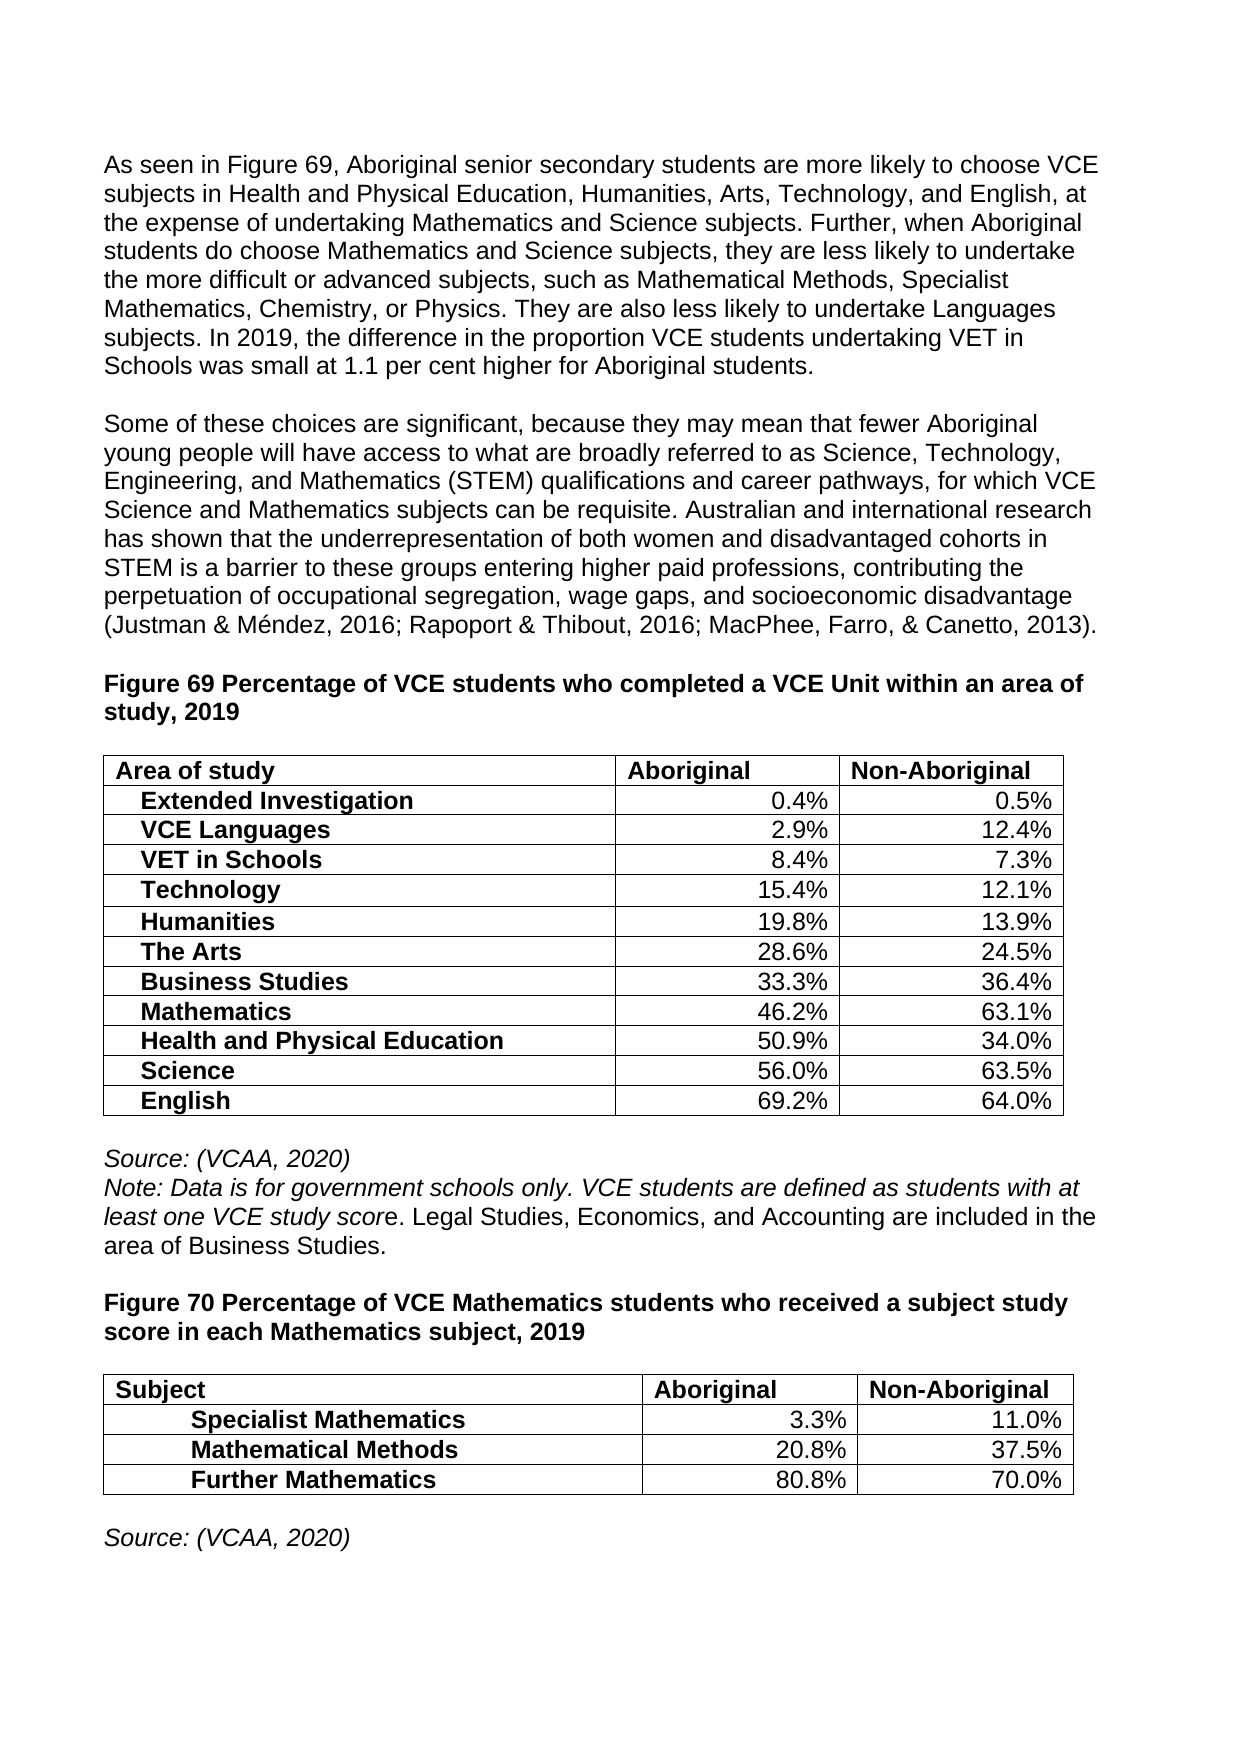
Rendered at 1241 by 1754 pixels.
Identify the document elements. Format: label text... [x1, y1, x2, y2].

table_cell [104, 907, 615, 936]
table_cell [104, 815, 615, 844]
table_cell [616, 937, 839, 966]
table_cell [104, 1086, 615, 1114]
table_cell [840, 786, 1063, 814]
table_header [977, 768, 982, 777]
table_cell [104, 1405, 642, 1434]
text Source: (VCAA, 2020) [103, 1144, 1101, 1173]
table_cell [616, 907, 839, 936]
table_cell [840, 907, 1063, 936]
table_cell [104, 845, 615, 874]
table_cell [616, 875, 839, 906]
text As seen in Figure 69, Aboriginal senior secondary students are more likely to choose VCE subjects in Health and Physical Education, Humanities, Arts, Technology, and English, at the expense of undertaking Mathematics and Science subjects. Further, when Aboriginal students do choose Mathematics and Science subjects, they are less likely to undertake the more difficult or advanced subjects, such as Mathematical Methods, Specialist Mathematics, Chemistry, or Physics. They are also less likely to undertake Languages subjects. In 2019, the difference in the proportion VCE students undertaking VET in Schools was small at 1.1 per cent higher for Aboriginal students. [103, 150, 1101, 380]
text Some of these choices are significant, because they may mean that fewer Aboriginal young people will have access to what are broadly referred to as Science, Technology, Engineering, and Mathematics (STEM) qualifications and career pathways, for which VCE Science and Mathematics subjects can be requisite. Australian and international research has shown that the underrepresentation of both women and disadvantaged cohorts in STEM is a barrier to these groups entering higher paid professions, contributing the perpetuation of occupational segregation, wage gaps, and socioeconomic disadvantage (Justman & Méndez, 2016; Rapoport & Thibout, 2016; MacPhee, Farro, & Canetto, 2013). [103, 409, 1101, 639]
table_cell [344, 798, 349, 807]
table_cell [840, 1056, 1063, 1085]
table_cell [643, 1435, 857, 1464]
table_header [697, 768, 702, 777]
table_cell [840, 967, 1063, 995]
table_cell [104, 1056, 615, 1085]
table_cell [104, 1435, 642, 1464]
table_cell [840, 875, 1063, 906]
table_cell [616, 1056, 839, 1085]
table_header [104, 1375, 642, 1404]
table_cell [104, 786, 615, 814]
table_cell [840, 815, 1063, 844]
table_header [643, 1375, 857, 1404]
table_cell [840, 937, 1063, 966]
text Figure 69 Percentage of VCE students who completed a VCE Unit within an area of study, 2019 [103, 668, 1101, 726]
text Figure 70 Percentage of VCE Mathematics students who received a subject study score in each Mathematics subject, 2019 [103, 1288, 1101, 1346]
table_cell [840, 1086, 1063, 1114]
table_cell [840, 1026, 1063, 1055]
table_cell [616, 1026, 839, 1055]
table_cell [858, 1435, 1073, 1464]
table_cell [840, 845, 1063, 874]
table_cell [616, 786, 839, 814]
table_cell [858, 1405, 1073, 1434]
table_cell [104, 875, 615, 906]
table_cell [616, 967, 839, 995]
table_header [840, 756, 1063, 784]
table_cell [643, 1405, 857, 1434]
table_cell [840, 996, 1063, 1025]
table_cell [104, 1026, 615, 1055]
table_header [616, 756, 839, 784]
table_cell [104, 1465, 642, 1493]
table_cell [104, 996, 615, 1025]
text Note: Data is for government schools only. VCE students are defined as students with at least one VCE study score. Legal Studies, Economics, and Accounting are included in the area of Business Studies. [103, 1173, 1101, 1259]
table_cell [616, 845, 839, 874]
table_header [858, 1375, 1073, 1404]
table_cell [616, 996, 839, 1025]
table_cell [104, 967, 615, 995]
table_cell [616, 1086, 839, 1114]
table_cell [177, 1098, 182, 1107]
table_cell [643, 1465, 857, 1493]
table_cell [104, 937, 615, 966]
text Source: (VCAA, 2020) [103, 1523, 1101, 1552]
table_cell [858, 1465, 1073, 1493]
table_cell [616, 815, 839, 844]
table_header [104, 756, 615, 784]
